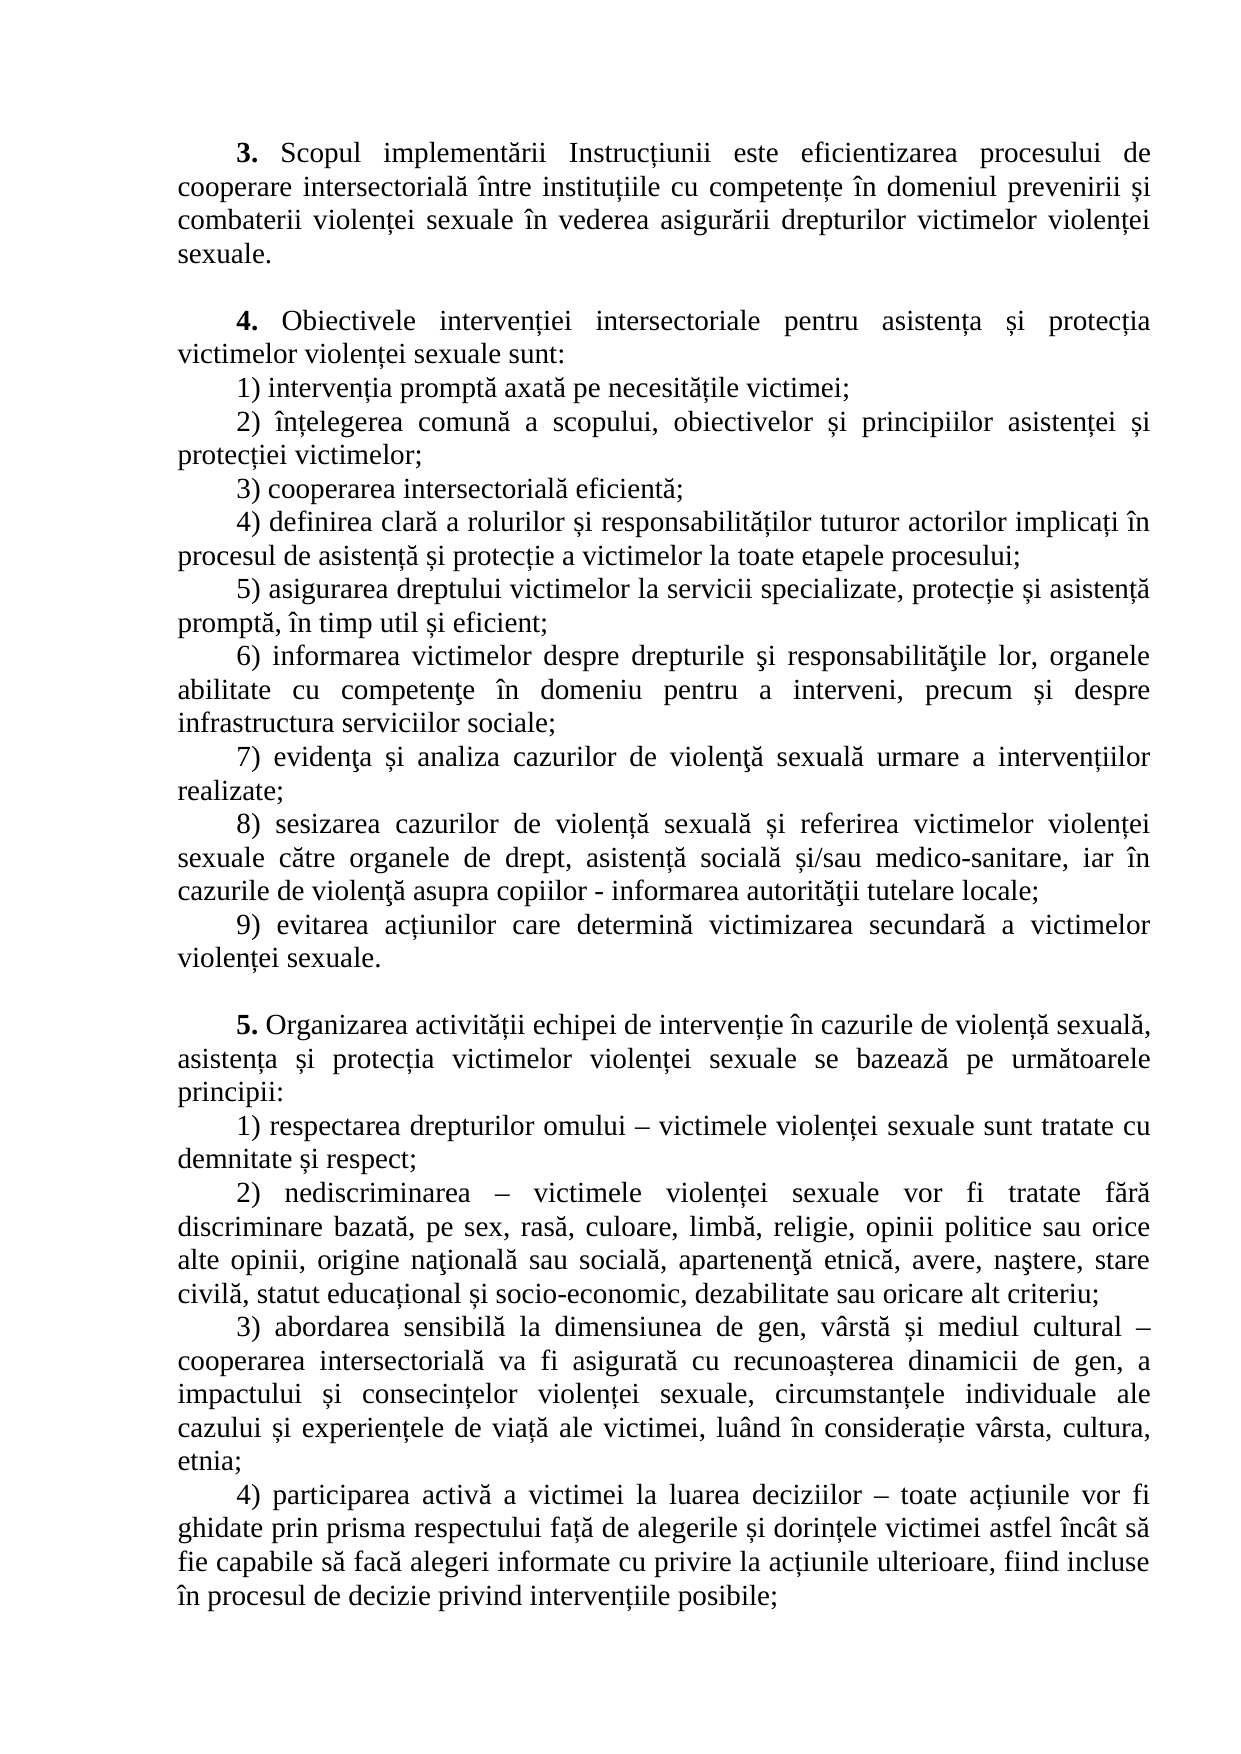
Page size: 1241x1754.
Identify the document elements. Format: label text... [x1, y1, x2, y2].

text 1) respectarea drepturilor omului – victimele violenței sexuale sunt tratate cu demnitate și respect; [177, 1108, 1152, 1175]
text 8) sesizarea cazurilor de violență sexuală și referirea victimelor violenței sexuale către organele de drept, asistență socială și/sau medico-sanitare, iar în cazurile de violenţă asupra copiilor - informarea autorităţii tutelare locale; [177, 806, 1152, 907]
text 5) asigurarea dreptului victimelor la servicii specializate, protecție și asistență promptă, în timp util și eficient; [177, 571, 1152, 638]
text 3) cooperarea intersectorială eficientă; [177, 471, 1152, 504]
text 4) definirea clară a rolurilor și responsabilităților tuturor actorilor implicați în procesul de asistență și protecție a victimelor la toate etapele procesului; [177, 504, 1152, 571]
text 2) înțelegerea comună a scopului, obiectivelor și principiilor asistenței și protecției victimelor; [177, 404, 1152, 471]
text 9) evitarea acțiunilor care determină victimizarea secundară a victimelor violenței sexuale. [177, 907, 1152, 974]
text 2) nediscriminarea – victimele violenței sexuale vor fi tratate fără discriminare bazată, pe sex, rasă, culoare, limbă, religie, opinii politice sau orice alte opinii, origine naţională sau socială, apartenenţă etnică, avere, naştere, stare civilă, statut educațional și socio-economic, dezabilitate sau oricare alt criteriu; [177, 1175, 1152, 1309]
text 4) participarea activă a victimei la luarea deciziilor – toate acțiunile vor fi ghidate prin prisma respectului față de alegerile și dorințele victimei astfel încât să fie capabile să facă alegeri informate cu privire la acțiunile ulterioare, fiind incluse în procesul de decizie privind intervențiile posibile; [177, 1477, 1152, 1611]
text 4. Obiectivele intervenției intersectoriale pentru asistența și protecția victimelor violenței sexuale sunt: [177, 303, 1152, 370]
text 7) evidenţa și analiza cazurilor de violenţă sexuală urmare a intervențiilor realizate; [177, 739, 1152, 806]
text 6) informarea victimelor despre drepturile şi responsabilităţile lor, organele abilitate cu competenţe în domeniu pentru a interveni, precum și despre infrastructura serviciilor sociale; [177, 638, 1152, 739]
text 1) intervenția promptă axată pe necesitățile victimei; [177, 370, 1152, 404]
text 3) abordarea sensibilă la dimensiunea de gen, vârstă și mediul cultural – cooperarea intersectorială va fi asigurată cu recunoașterea dinamicii de gen, a impactului și consecințelor violenței sexuale, circumstanțele individuale ale cazului și experiențele de viață ale victimei, luând în considerație vârsta, cultura, etnia; [177, 1309, 1152, 1477]
text 3. Scopul implementării Instrucțiunii este eficientizarea procesului de cooperare intersectorială între instituțiile cu competențe în domeniul prevenirii și combaterii violenței sexuale în vederea asigurării drepturilor victimelor violenței sexuale. [177, 135, 1152, 269]
text 5. Organizarea activității echipei de intervenție în cazurile de violență sexuală, asistența și protecția victimelor violenței sexuale se bazează pe următoarele principii: [177, 1007, 1152, 1108]
